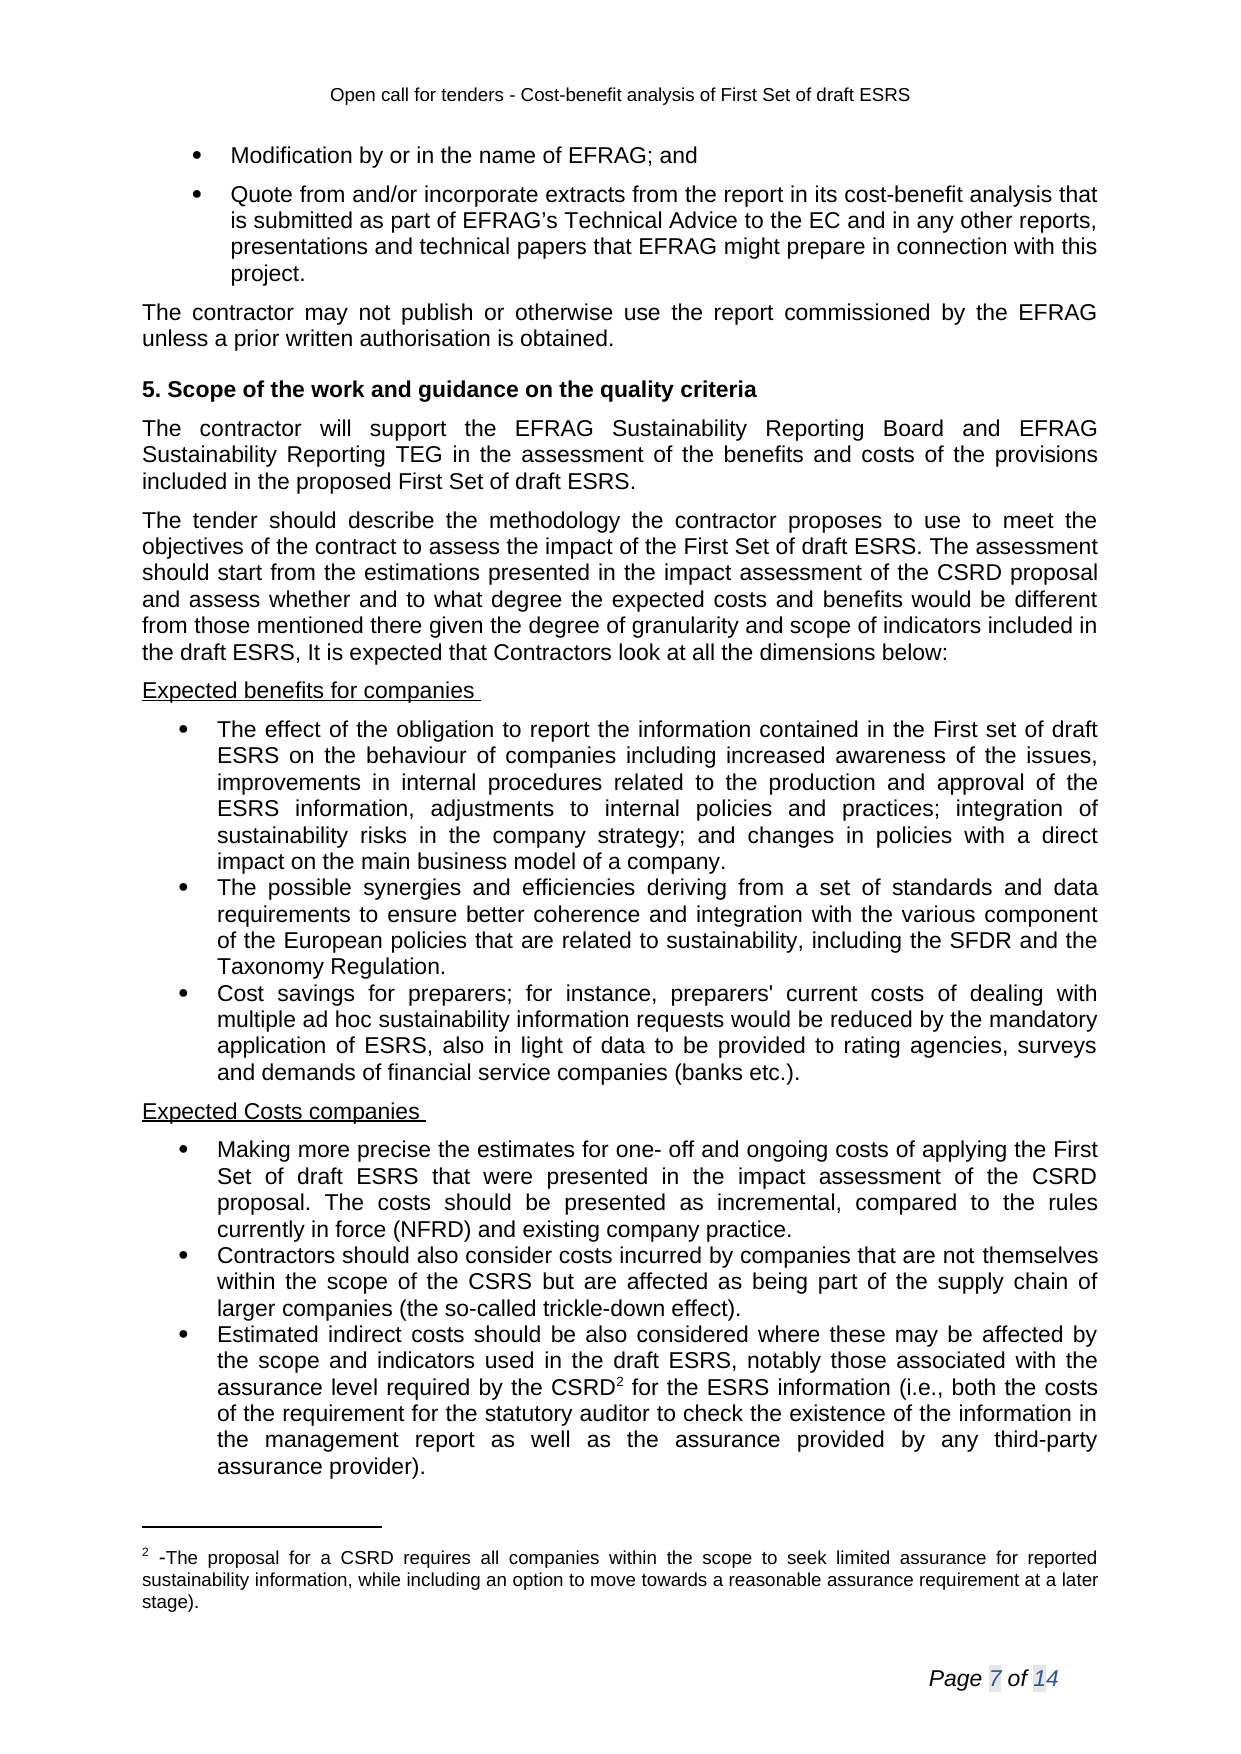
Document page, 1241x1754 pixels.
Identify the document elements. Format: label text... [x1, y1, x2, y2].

subtitle Expected Costs companies [142, 1098, 1098, 1124]
list The tender should describe the methodology the contractor proposes to use to meet the objectives of the contract to assess the impact of the First Set of draft ESRS. The assessment should start from the estimations presented in the impact assessment of the CSRD proposal and assess whether and to what degree the expected costs and benefits would be different from those mentioned there given the degree of granularity and scope of indicators included in the draft ESRS, It is expected that Contractors look at all the dimensions below: [142, 507, 1098, 665]
list Contractors should also consider costs incurred by companies that are not themselves within the scope of the CSRS but are affected as being part of the supply chain of larger companies (the so-called trickle-down effect). [179, 1242, 1098, 1321]
list Modification by or in the name of EFRAG; and [193, 142, 1098, 168]
list The contractor may not publish or otherwise use the report commissioned by the EFRAG unless a prior written authorisation is obtained. [142, 298, 1098, 351]
list Cost savings for preparers; for instance, preparers' current costs of dealing with multiple ad hoc sustainability information requests would be reduced by the mandatory application of ESRS, also in light of data to be provided to rating agencies, surveys and demands of financial service companies (banks etc.). [179, 980, 1098, 1085]
list Quote from and/or incorporate extracts from the report in its cost-benefit analysis that is submitted as part of EFRAG’s Technical Advice to the EC and in any other reports, presentations and technical papers that EFRAG might prepare in connection with this project. [193, 181, 1098, 286]
list The contractor will support the EFRAG Sustainability Reporting Board and EFRAG Sustainability Reporting TEG in the assessment of the benefits and costs of the provisions included in the proposed First Set of draft ESRS. [142, 415, 1098, 494]
subtitle 5. Scope of the work and guidance on the quality criteria [142, 376, 1098, 403]
list Making more precise the estimates for one- off and ongoing costs of applying the First Set of draft ESRS that were presented in the impact assessment of the CSRD proposal. The costs should be presented as incremental, compared to the rules currently in force (NFRD) and existing company practice. [179, 1136, 1098, 1242]
list Estimated indirect costs should be also considered where these may be affected by the scope and indicators used in the draft ESRS, notably those associated with the assurance level required by the CSRD for the ESRS information (i.e., both the costs of the requirement for the statutory auditor to check the existence of the information in the management report as well as the assurance provided by any third-party assurance provider). [179, 1321, 1098, 1479]
list The possible synergies and efficiencies deriving from a set of standards and data requirements to ensure better coherence and integration with the various component of the European policies that are related to sustainability, including the SFDR and the Taxonomy Regulation. [179, 874, 1098, 980]
list The effect of the obligation to report the information contained in the First set of draft ESRS on the behaviour of companies including increased awareness of the issues, improvements in internal procedures related to the production and approval of the ESRS information, adjustments to internal policies and practices; integration of sustainability risks in the company strategy; and changes in policies with a direct impact on the main business model of a company. [179, 716, 1098, 874]
subtitle Expected benefits for companies [142, 677, 1098, 704]
